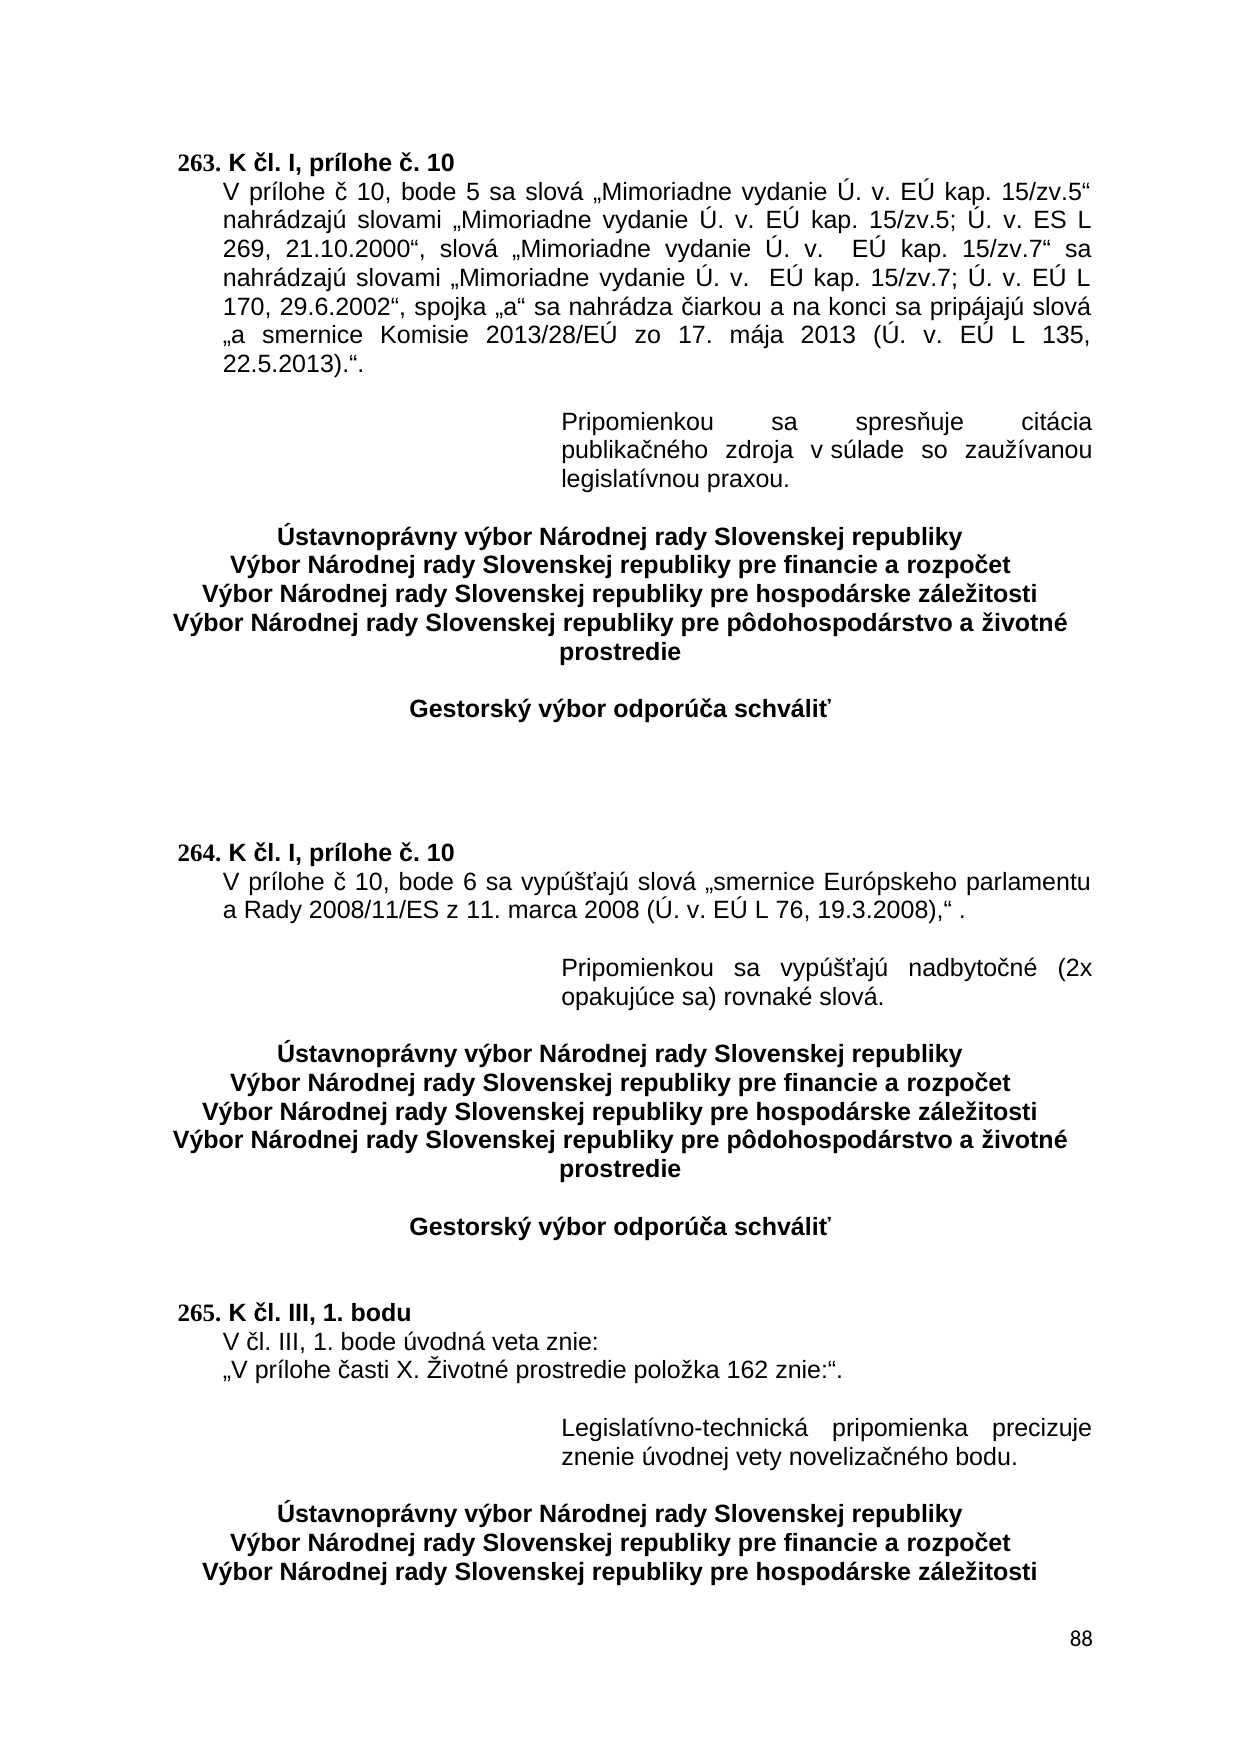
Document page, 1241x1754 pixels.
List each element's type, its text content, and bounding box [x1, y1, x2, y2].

text Gestorský výbor odporúča schváliť [148, 694, 1093, 723]
list V prílohe č 10, bode 5 sa slová „Mimoriadne vydanie Ú. v. EÚ kap. 15/zv.5“ nahrádzajú slovami „Mimoriadne vydanie Ú. v. EÚ kap. 15/zv.5; Ú. v. ES L 269, 21.10.2000“, slová „Mimoriadne vydanie Ú. v. EÚ kap. 15/zv.7“ sa nahrádzajú slovami „Mimoriadne vydanie Ú. v. EÚ kap. 15/zv.7; Ú. v. EÚ L 170, 29.6.2002“, spojka „a“ sa nahrádza čiarkou a na konci sa pripájajú slová „a smernice Komisie 2013/28/EÚ zo 17. mája 2013 (Ú. v. EÚ L 135, 22.5.2013).“. [223, 176, 1093, 378]
list K čl. I, prílohe č. 10 [177, 148, 1093, 176]
text Výbor Národnej rady Slovenskej republiky pre pôdohospodárstvo a životné prostredie [148, 1125, 1093, 1183]
list K čl. III, 1. bodu [177, 1298, 1093, 1327]
text Výbor Národnej rady Slovenskej republiky pre hospodárske záležitosti [148, 579, 1093, 608]
list K čl. I, prílohe č. 10 [177, 838, 1093, 867]
text Výbor Národnej rady Slovenskej republiky pre hospodárske záležitosti [148, 1557, 1093, 1585]
text Ústavnoprávny výbor Národnej rady Slovenskej republiky [148, 1039, 1093, 1068]
list „V prílohe časti X. Životné prostredie položka 162 znie:“. [223, 1355, 1093, 1384]
text Výbor Národnej rady Slovenskej republiky pre financie a rozpočet [148, 1528, 1093, 1557]
text Výbor Národnej rady Slovenskej republiky pre financie a rozpočet [148, 1068, 1093, 1097]
list Pripomienkou sa vypúšťajú nadbytočné (2x opakujúce sa) rovnaké slová. [561, 953, 1093, 1010]
list Pripomienkou sa spresňuje citácia publikačného zdroja v súlade so zaužívanou legislatívnou praxou. [561, 406, 1093, 493]
text Ústavnoprávny výbor Národnej rady Slovenskej republiky [148, 521, 1093, 550]
list V prílohe č 10, bode 6 sa vypúšťajú slová „smernice Európskeho parlamentu a Rady 2008/11/ES z 11. marca 2008 (Ú. v. EÚ L 76, 19.3.2008),“ . [223, 867, 1093, 924]
text Výbor Národnej rady Slovenskej republiky pre pôdohospodárstvo a životné prostredie [148, 608, 1093, 665]
text Výbor Národnej rady Slovenskej republiky pre hospodárske záležitosti [148, 1097, 1093, 1125]
list V čl. III, 1. bode úvodná veta znie: [223, 1327, 1093, 1355]
text Výbor Národnej rady Slovenskej republiky pre financie a rozpočet [148, 550, 1093, 579]
list Legislatívno-technická pripomienka precizuje znenie úvodnej vety novelizačného bodu. [561, 1413, 1093, 1470]
text Ústavnoprávny výbor Národnej rady Slovenskej republiky [148, 1499, 1093, 1528]
text Gestorský výbor odporúča schváliť [148, 1212, 1093, 1240]
